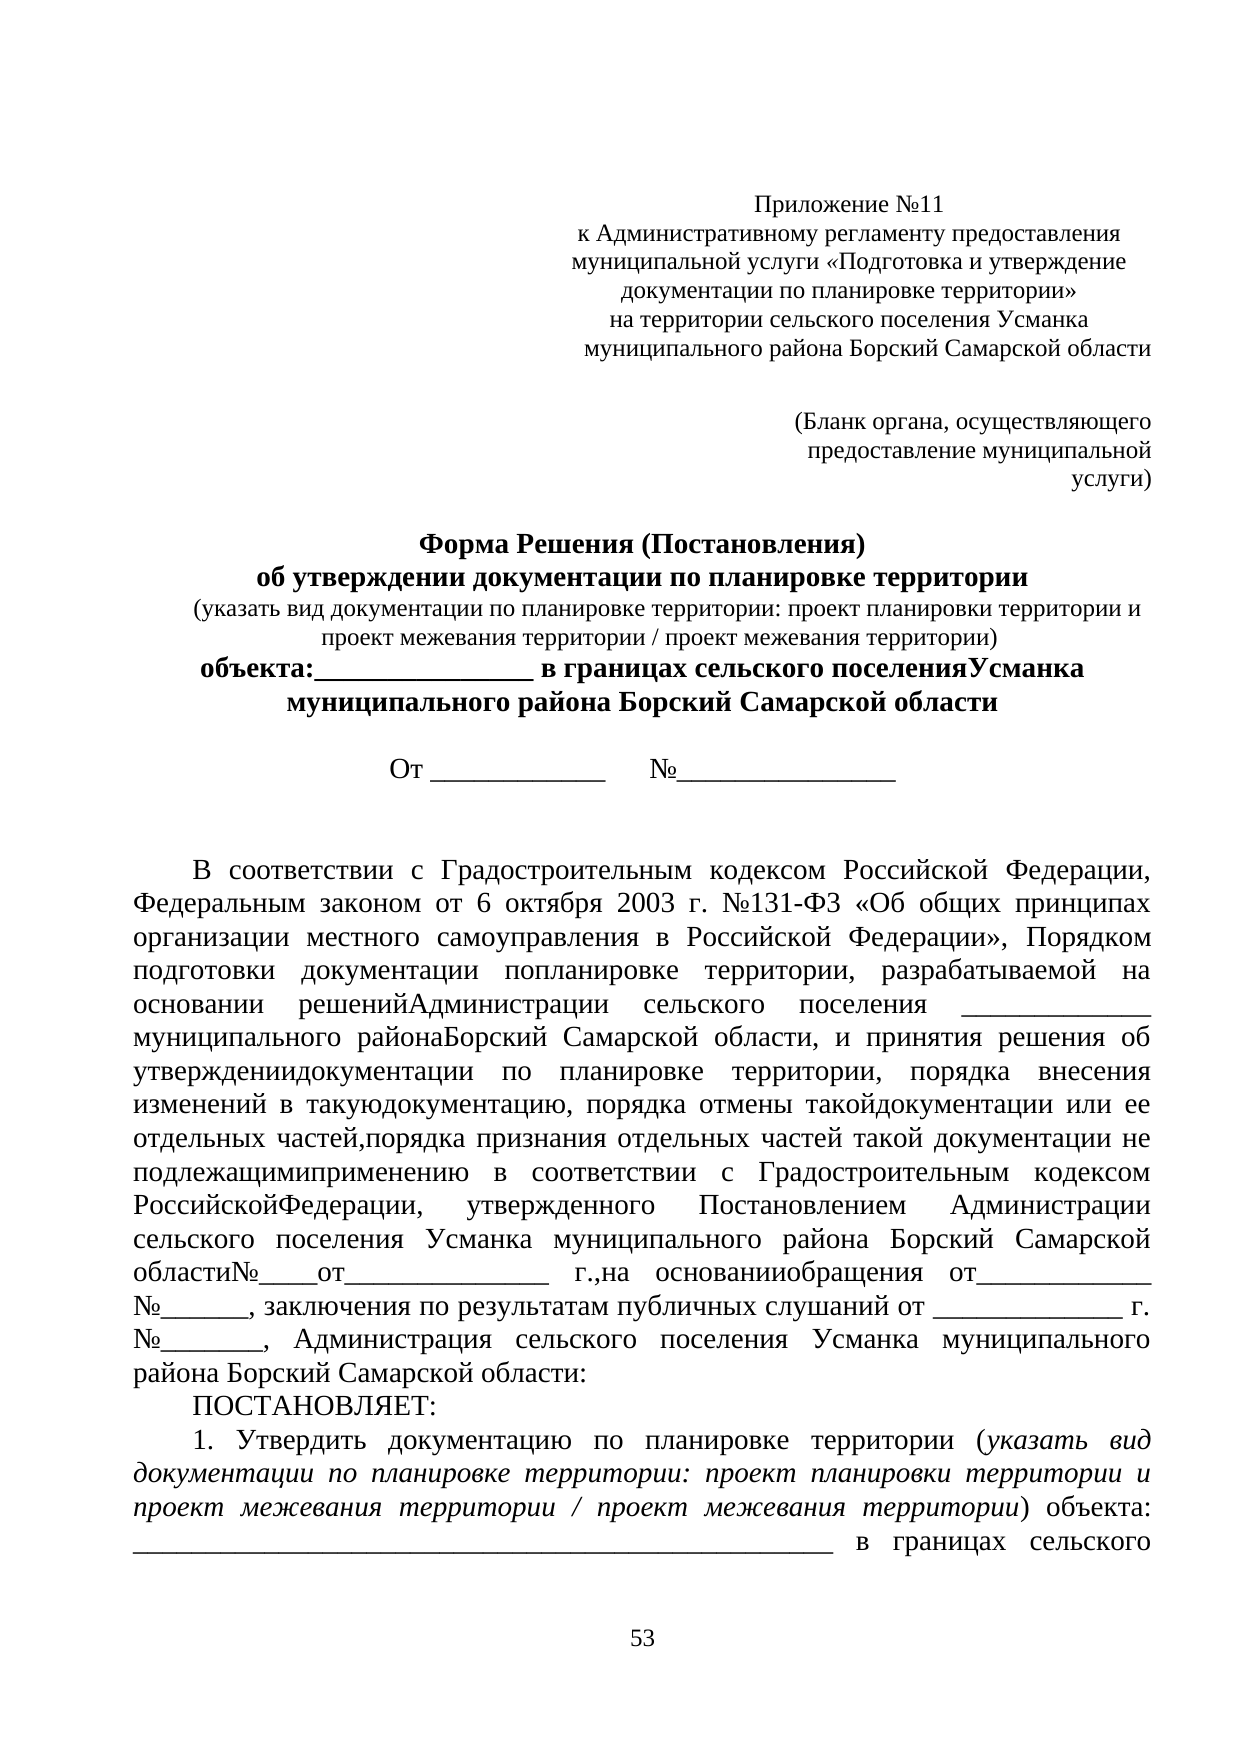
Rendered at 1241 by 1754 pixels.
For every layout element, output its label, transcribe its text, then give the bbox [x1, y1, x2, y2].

text Форма Решения (Постановления) [133, 526, 1152, 559]
text об утверждении документации по планировке территории [133, 559, 1152, 593]
text к Административному регламенту предоставления [546, 218, 1152, 246]
text Приложение №11 [546, 189, 1152, 218]
text муниципального района Борский Самарской области [133, 333, 1152, 361]
text ПОСТАНОВЛЯЕТ: [133, 1388, 1152, 1422]
text В соответствии с Градостроительным кодексом Российской Федерации, Федеральным законом от 6 октября 2003 г. №131-Ф3 «Об общих принципах организации местного самоуправления в Российской Федерации», Порядком подготовки документации попланировке территории, разрабатываемой на основании решенийАдминистрации сельского поселения _____________ муниципального районаБорский Самарской области, и принятия решения об утверждениидокументации по планировке территории, порядка внесения изменений в такуюдокументацию, порядка отмены такойдокументации или ее отдельных частей,порядка признания отдельных частей такой документации не подлежащимиприменению в соответствии с Градостроительным кодексом РоссийскойФедерации, утвержденного Постановлением Администрации сельского поселения Усманка муниципального района Борский Самарской области№____от______________ г.,на основанииобращения от____________ №______, заключения по результатам публичных слушаний от _____________ г. №_______, Администрация сельского поселения Усманка муниципального района Борский Самарской области: [133, 852, 1152, 1388]
text (указать вид документации по планировке территории: проект планировки территории и проект межевания территории / проект межевания территории) [167, 593, 1152, 651]
text документации по планировке территории» [546, 275, 1152, 304]
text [133, 1422, 1152, 1556]
text объекта:_______________ в границах сельского поселенияУсманка муниципального района Борский Самарской области [133, 651, 1152, 718]
text на территории сельского поселения Усманка [546, 304, 1152, 333]
text муниципальной услуги «Подготовка и утверждение [546, 246, 1152, 275]
text (Бланк органа, осуществляющего предоставление муниципальной услуги) [757, 407, 1152, 492]
text От ____________ № [133, 751, 1152, 785]
